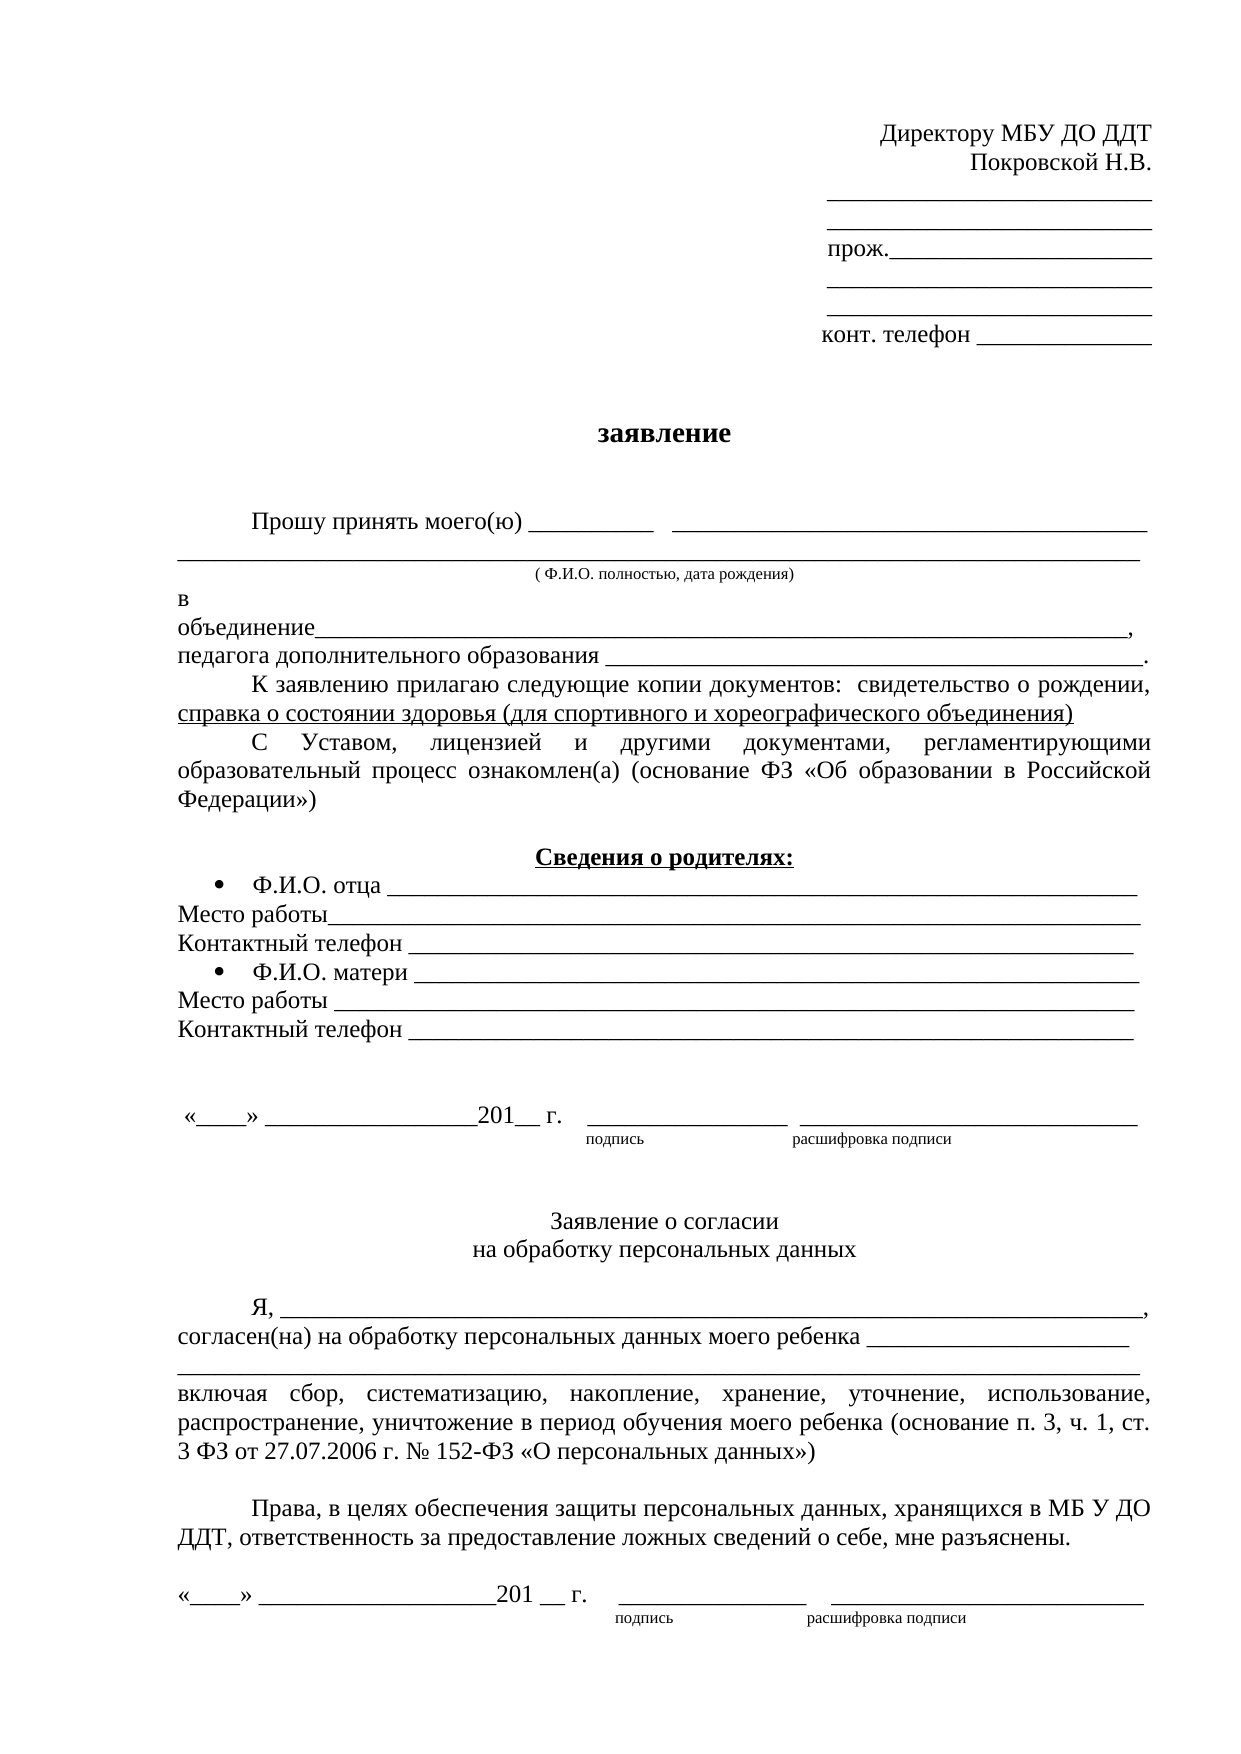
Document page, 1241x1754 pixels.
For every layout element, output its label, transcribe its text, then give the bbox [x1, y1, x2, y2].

text прож._____________________ [177, 233, 1152, 262]
text Покровской Н.В. [177, 147, 1152, 176]
text подпись расшифровка подписи [177, 1129, 1152, 1148]
text согласен(на) на обработку персональных данных моего ребенка _____________________ [177, 1321, 1152, 1349]
text Заявление о согласии [177, 1206, 1152, 1234]
text С Уставом, лицензией и другими документами, регламентирующими образовательный процесс ознакомлен(а) (основание ФЗ «Об образовании в Российской Федерации») [177, 727, 1152, 813]
text Я, _____________________________________________________________________, [177, 1292, 1152, 1321]
text __________________________ [177, 204, 1152, 233]
list Ф.И.О. матери __________________________________________________________ [215, 957, 1152, 985]
text на обработку персональных данных [177, 1234, 1152, 1263]
text Прошу принять моего(ю) __________ ______________________________________ [177, 506, 1152, 535]
text __________________________ [177, 176, 1152, 204]
text Директору МБУ ДО ДДТ [177, 118, 1152, 147]
text заявление [177, 415, 1152, 449]
text «____» ___________________201 __ г. _______________ _________________________ [177, 1579, 1152, 1608]
text Контактный телефон __________________________________________________________ [177, 928, 1152, 957]
text _____________________________________________________________________________ [177, 535, 1152, 564]
text Права, в целях обеспечения защиты персональных данных, хранящихся в МБ У ДО ДДТ, ответственность за предоставление ложных сведений о себе, мне разъяснены. [177, 1493, 1152, 1551]
text __________________________ [177, 262, 1152, 291]
text «____» _________________201__ г. ________________ ___________________________ [177, 1100, 1152, 1129]
text __________________________ [177, 291, 1152, 319]
text _____________________________________________________________________________ [177, 1349, 1152, 1378]
text педагога дополнительного образования ___________________________________________. [177, 640, 1152, 669]
text Место работы ________________________________________________________________ [177, 985, 1152, 1014]
text в объединение_________________________________________________________________, [177, 583, 1152, 640]
text Сведения о родителях: [177, 842, 1152, 870]
text К заявлению прилагаю следующие копии документов: свидетельство о рождении, справка о состоянии здоровья (для спортивного и хореографического объединения) [177, 669, 1152, 727]
text Место работы_________________________________________________________________ [177, 899, 1152, 928]
text подпись расшифровка подписи [177, 1608, 1152, 1627]
text ( Ф.И.О. полностью, дата рождения) [177, 564, 1152, 583]
list Ф.И.О. отца ____________________________________________________________ [215, 870, 1152, 899]
text Контактный телефон __________________________________________________________ [177, 1014, 1152, 1043]
text конт. телефон ______________ [177, 319, 1152, 348]
text включая сбор, систематизацию, накопление, хранение, уточнение, использование, распространение, уничтожение в период обучения моего ребенка (основание п. 3, ч. 1, ст. 3 ФЗ от 27.07.2006 г. № 152-ФЗ «О персональных данных») [177, 1378, 1152, 1464]
